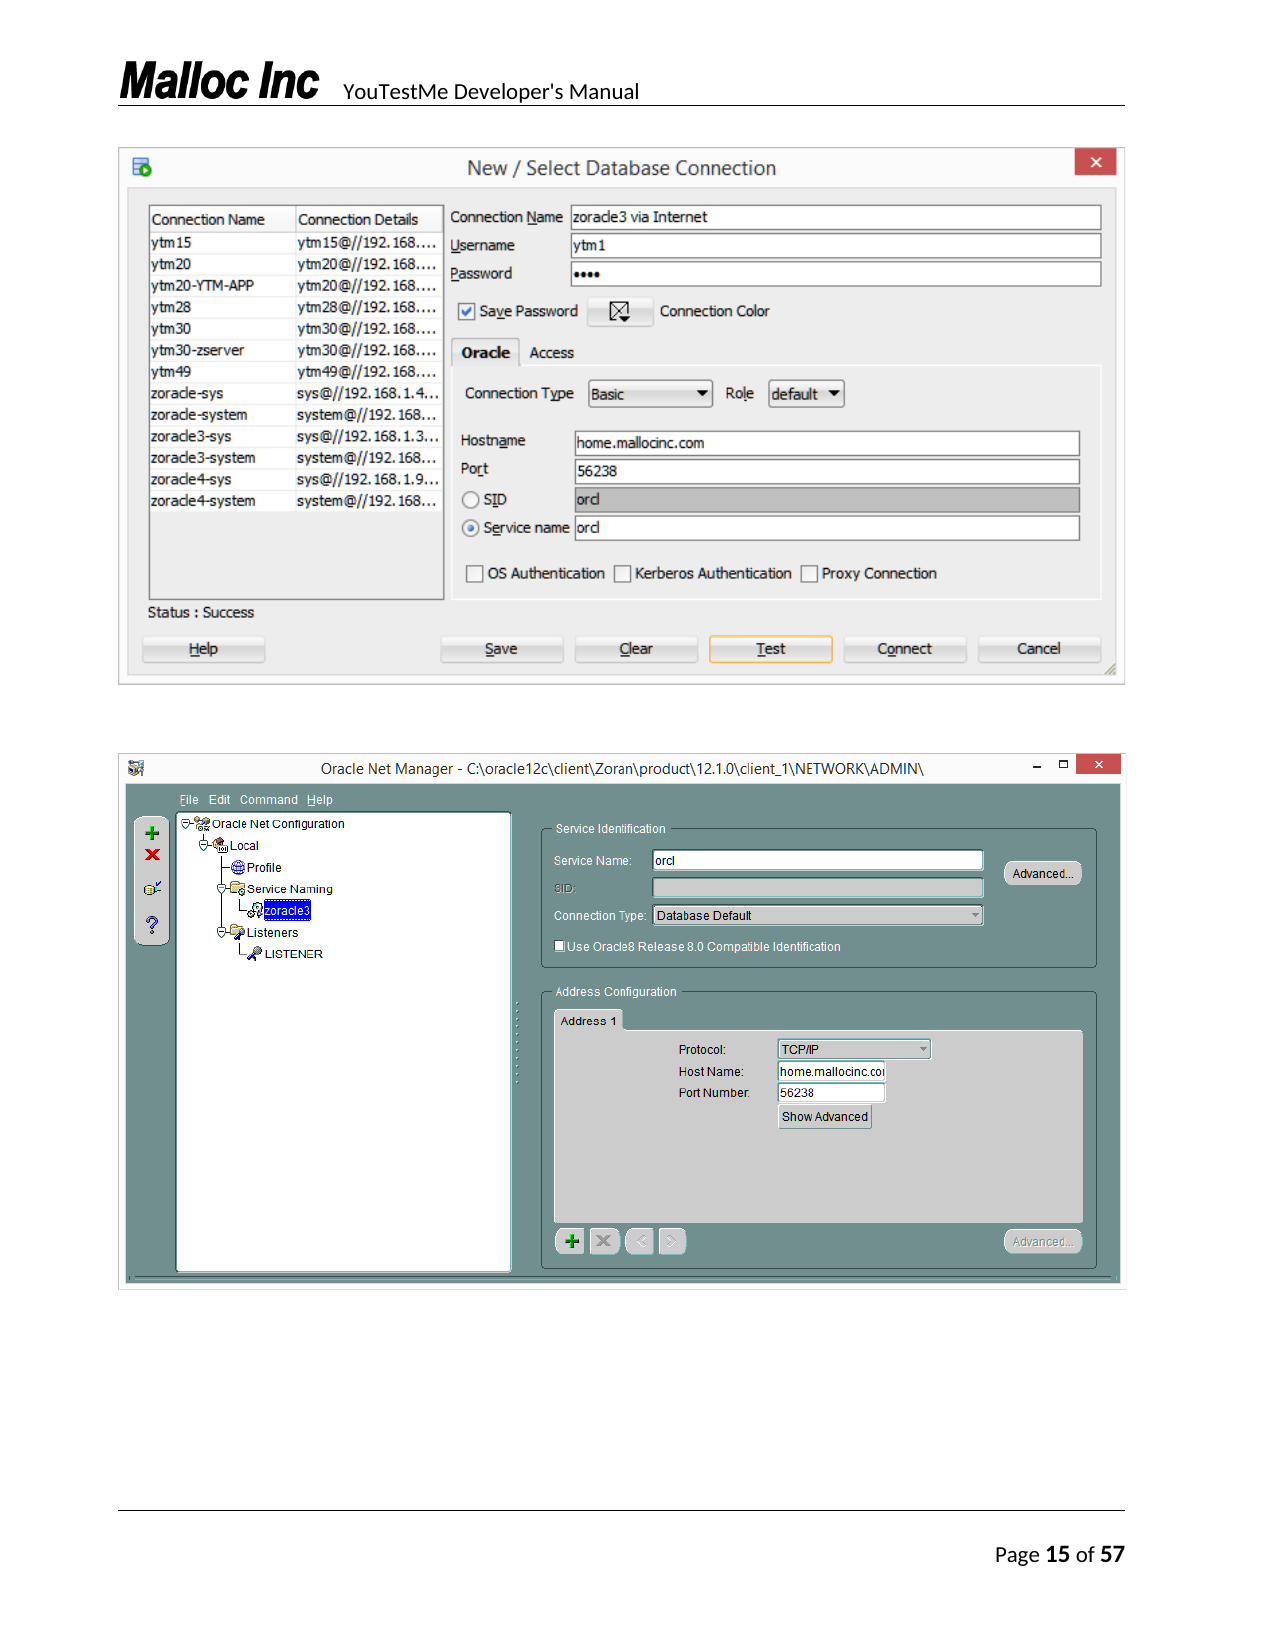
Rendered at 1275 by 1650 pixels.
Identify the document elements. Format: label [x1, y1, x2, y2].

picture [118, 753, 1127, 1290]
picture [118, 53, 321, 100]
picture [118, 147, 1125, 685]
